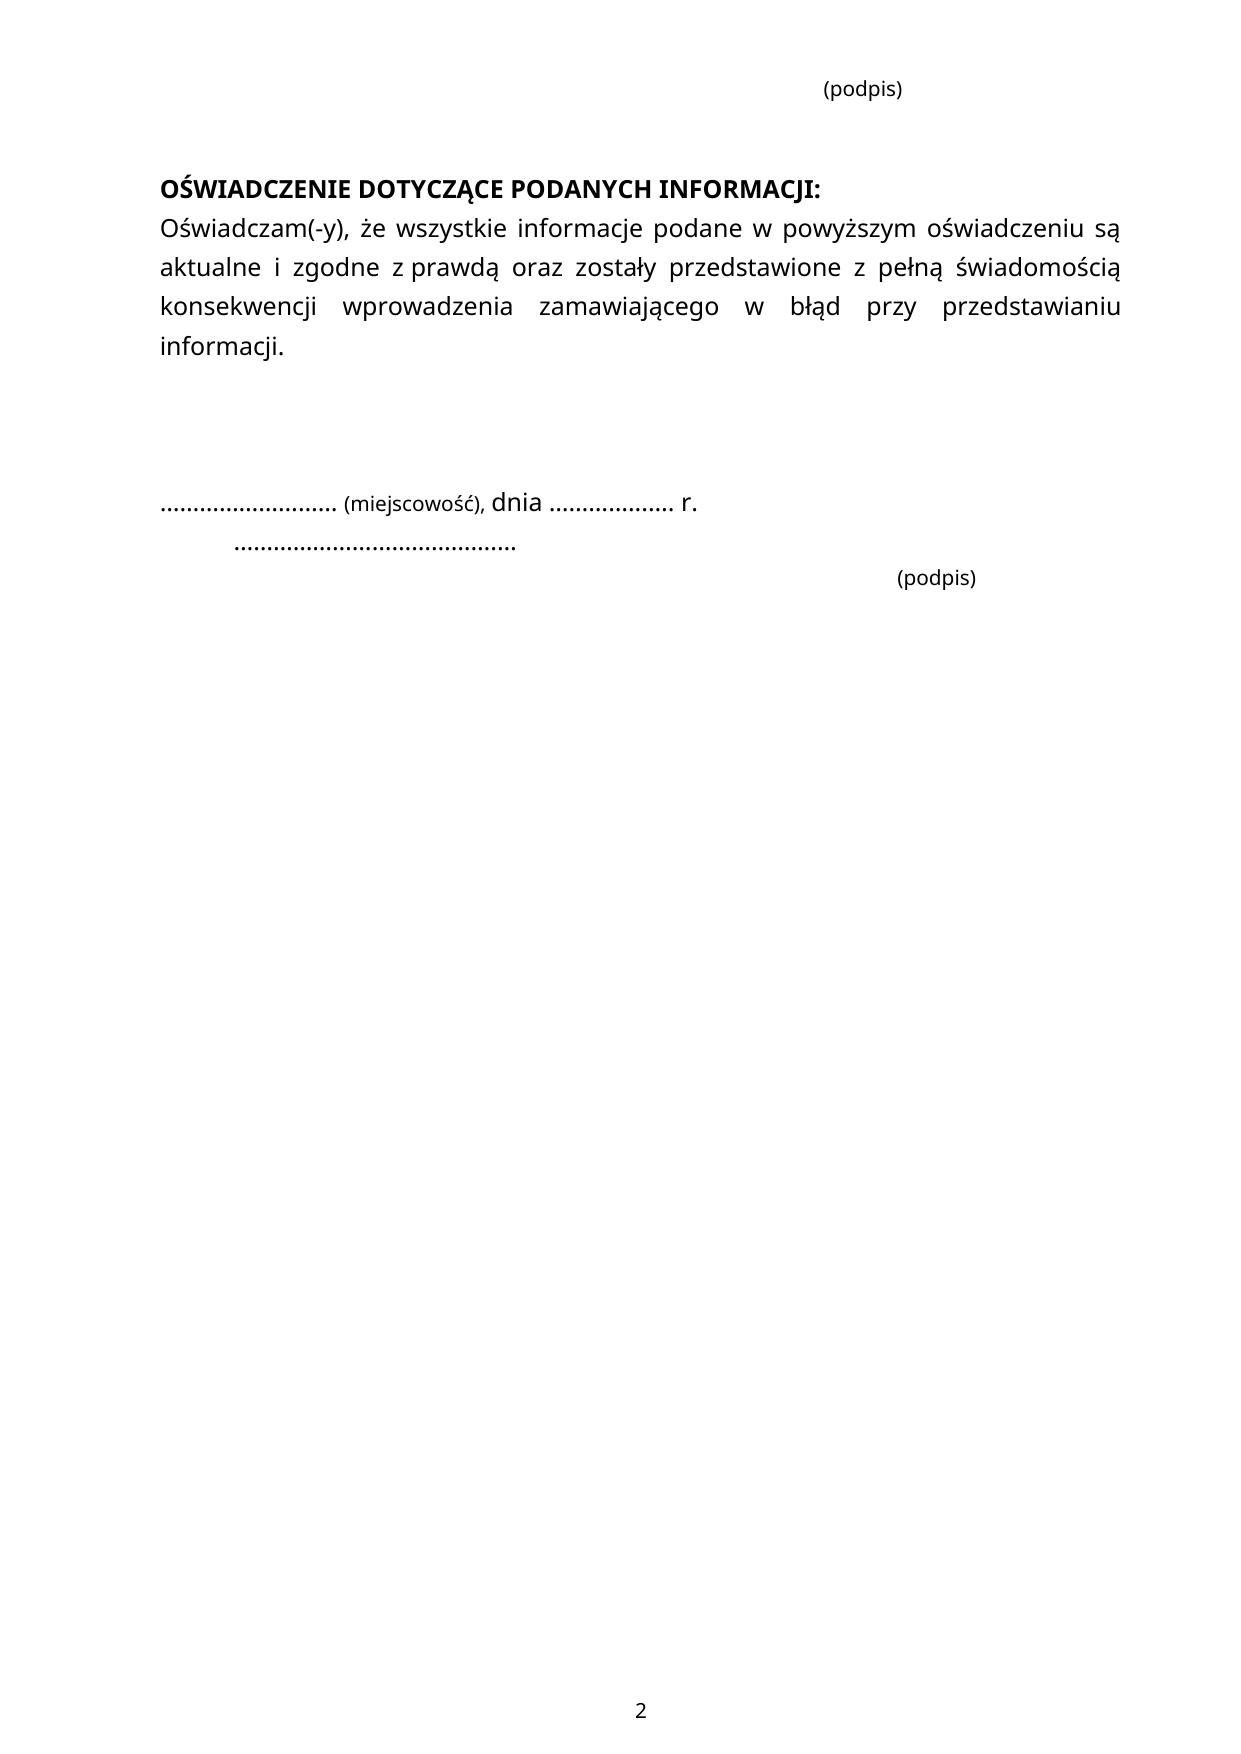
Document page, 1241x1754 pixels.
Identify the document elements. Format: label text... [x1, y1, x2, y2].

text ……………………… (miejscowość), dnia …………...…. r. ………………………………….… [159, 485, 1122, 558]
text (podpis) [159, 74, 1122, 102]
text (podpis) [159, 563, 1122, 592]
text OŚWIADCZENIE DOTYCZĄCE PODANYCH INFORMACJI: [159, 172, 1122, 206]
text Oświadczam(-y), że wszystkie informacje podane w powyższym oświadczeniu są aktualne i zgodne z prawdą oraz zostały przedstawione z pełną świadomością konsekwencji wprowadzenia zamawiającego w błąd przy przedstawianiu informacji. [159, 211, 1122, 362]
